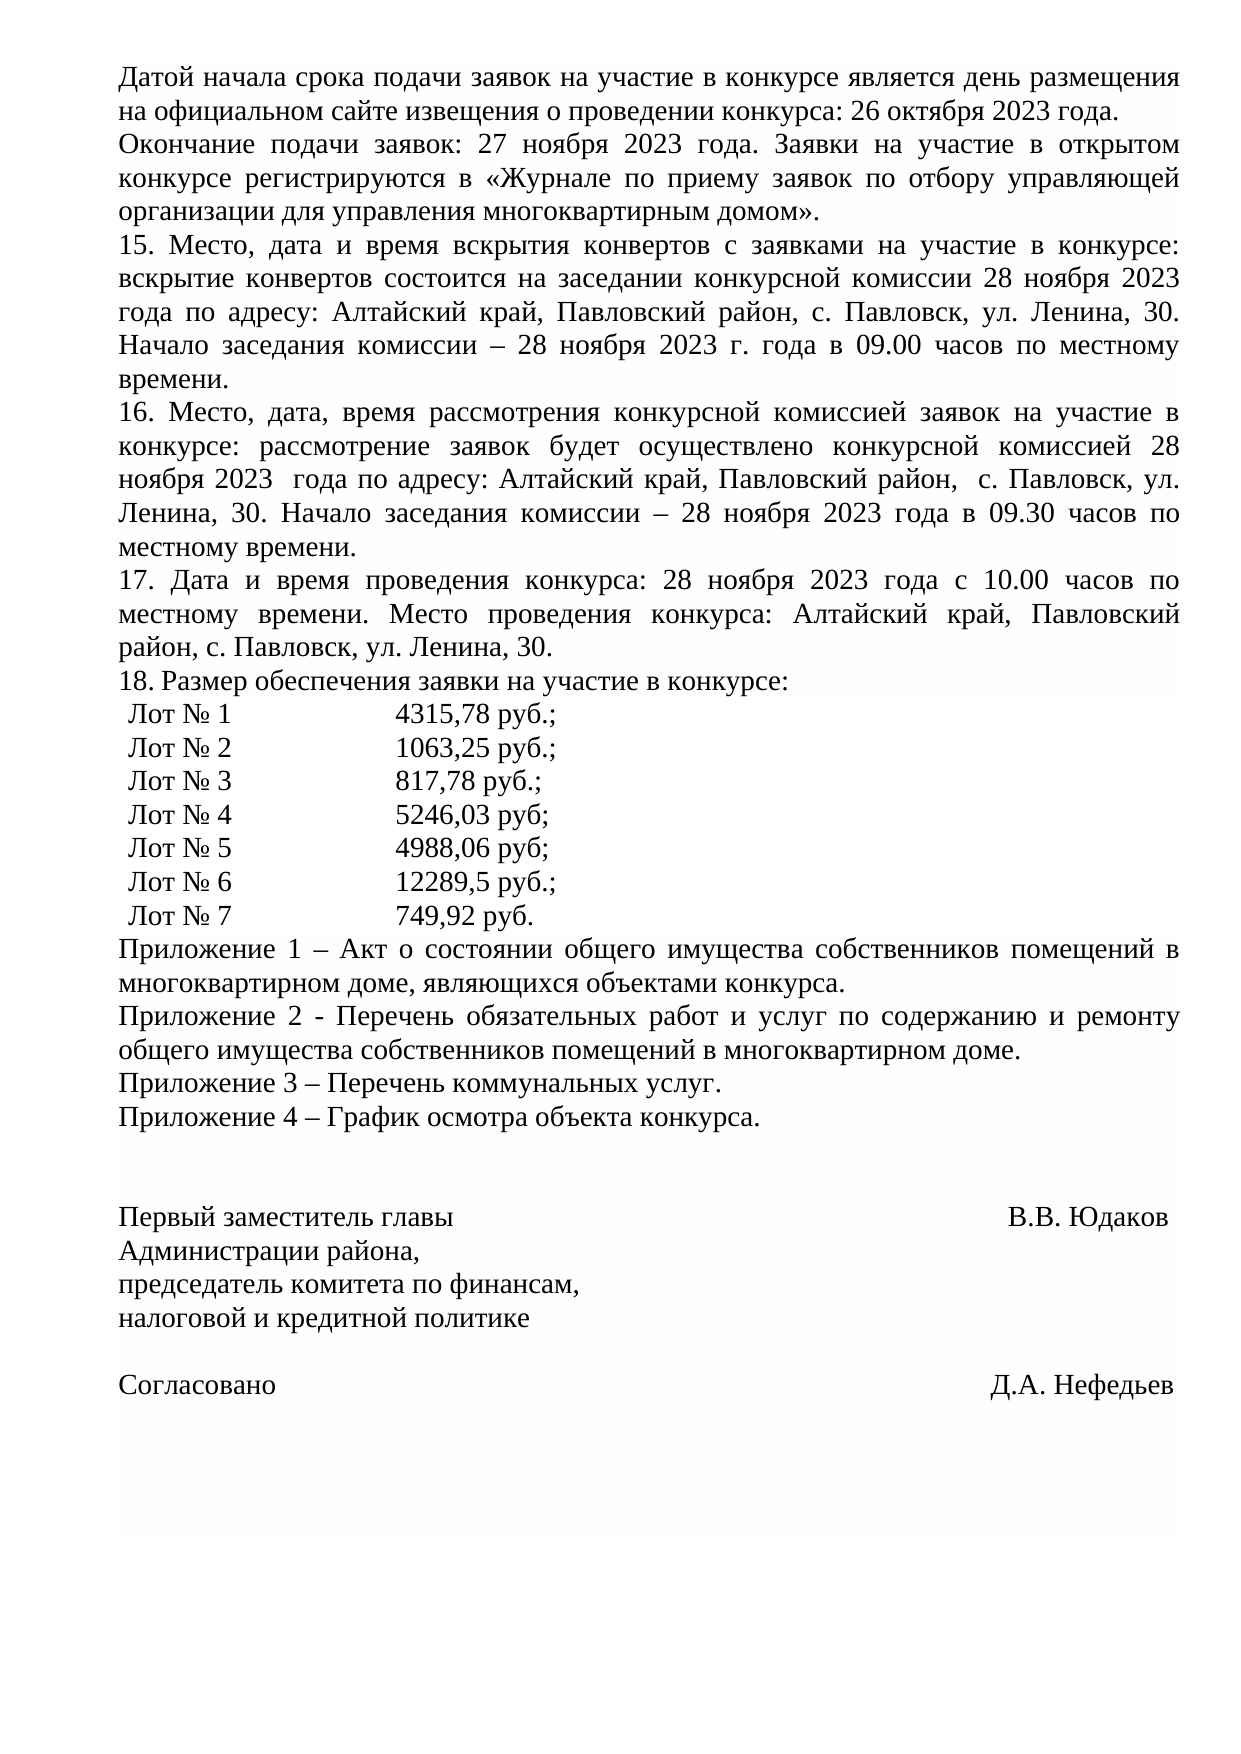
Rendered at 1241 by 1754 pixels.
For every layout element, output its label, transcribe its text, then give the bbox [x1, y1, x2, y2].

text Приложение 3 – Перечень коммунальных услуг. [118, 1065, 1181, 1099]
text 18. Размер обеспечения заявки на участие в конкурсе: [118, 663, 1181, 696]
text Первый заместитель главы В.В. Юдаков [118, 1199, 1181, 1233]
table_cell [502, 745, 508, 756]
text Приложение 4 – График осмотра объекта конкурса. [118, 1099, 1181, 1132]
text 17. Дата и время проведения конкурса: 28 ноября 2023 года с 10.00 часов по местному времени. Место проведения конкурса: Алтайский край, Павловский район, с. Павловск, ул. Ленина, 30. [118, 562, 1181, 663]
text председатель комитета по финансам, [118, 1267, 1181, 1300]
text Согласовано Д.А. Нефедьев [118, 1367, 1181, 1401]
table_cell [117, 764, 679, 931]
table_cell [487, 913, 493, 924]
text Датой начала срока подачи заявок на участие в конкурсе является день размещения на официальном сайте извещения о проведении конкурса: 26 октября 2023 года. [118, 59, 1181, 126]
text Администрации района, [118, 1233, 1181, 1267]
text 15. Место, дата и время вскрытия конвертов с заявками на участие в конкурсе: вскрытие конвертов состоится на заседании конкурсной комиссии 28 ноября 2023 года по адресу: Алтайский край, Павловский район, с. Павловск, ул. Ленина, 30. Начало заседания комиссии – 28 ноября 2023 г. года в 09.00 часов по местному времени. [118, 227, 1181, 394]
text Приложение 2 - Перечень обязательных работ и услуг по содержанию и ремонту общего имущества собственников помещений в многоквартирном доме. [118, 998, 1181, 1065]
text Приложение 1 – Акт о состоянии общего имущества собственников помещений в многоквартирном доме, являющихся объектами конкурса. [118, 931, 1181, 998]
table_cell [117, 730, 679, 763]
text 16. Место, дата, время рассмотрения конкурсной комиссией заявок на участие в конкурсе: рассмотрение заявок будет осуществлено конкурсной комиссией 28 ноября 2023 года по адресу: Алтайский край, Павловский район, с. Павловск, ул. Ленина, 30. Начало заседания комиссии – 28 ноября 2023 года в 09.30 часов по местному времени. [118, 394, 1181, 562]
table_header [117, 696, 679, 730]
text налоговой и кредитной политике [118, 1300, 1181, 1334]
text Окончание подачи заявок: 27 ноября 2023 года. Заявки на участие в открытом конкурсе регистрируются в «Журнале по приему заявок по отбору управляющей организации для управления многоквартирным домом». [118, 126, 1181, 227]
